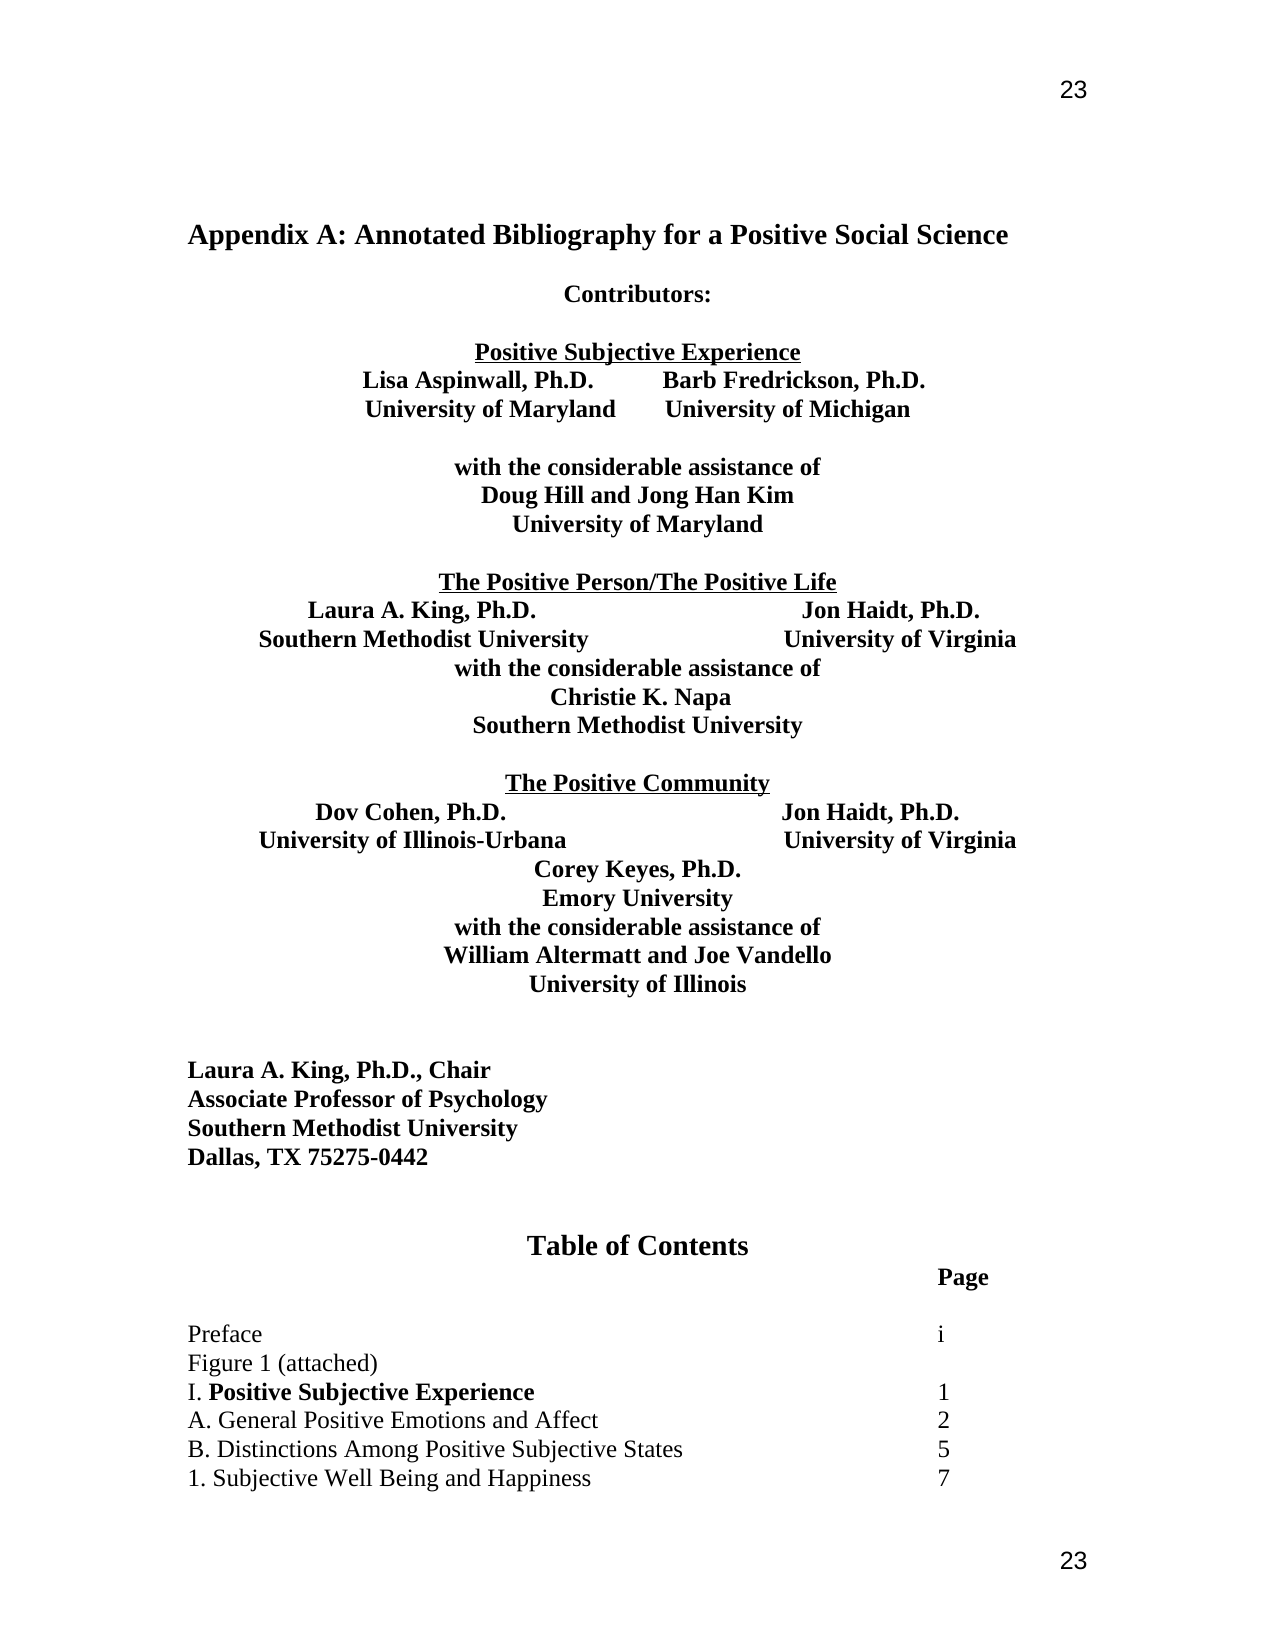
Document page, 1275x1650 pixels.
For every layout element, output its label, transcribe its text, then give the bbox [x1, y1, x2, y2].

text University of Illinois [187, 969, 1087, 998]
subtitle Appendix A: Annotated Bibliography for a Positive Social Science [187, 217, 1087, 251]
text Lisa Aspinwall, Ph.D. Barb Fredrickson, Ph.D. [187, 366, 1087, 394]
text I. Positive Subjective Experience 1 [187, 1377, 1087, 1405]
text University of Maryland University of Michigan [187, 394, 1087, 423]
text with the considerable assistance of [187, 912, 1087, 941]
text Southern Methodist University [187, 1113, 1087, 1142]
text The Positive Person/The Positive Life [187, 567, 1087, 596]
text Figure 1 (attached) [187, 1348, 1087, 1377]
text William Altermatt and Joe Vandello [187, 941, 1087, 969]
text University of Illinois-Urbana University of Virginia [187, 826, 1087, 854]
text Laura A. King, Ph.D., Chair [187, 1056, 1087, 1084]
text Dov Cohen, Ph.D. Jon Haidt, Ph.D. [187, 797, 1087, 826]
text 1. Subjective Well Being and Happiness 7 [187, 1463, 1087, 1492]
text A. General Positive Emotions and Affect 2 [187, 1405, 1087, 1434]
text Southern Methodist University [187, 711, 1087, 739]
text with the considerable assistance of [187, 653, 1087, 682]
text Positive Subjective Experience [187, 337, 1087, 366]
text with the considerable assistance of [187, 452, 1087, 481]
text Preface i [187, 1319, 1087, 1348]
text Doug Hill and Jong Han Kim [187, 481, 1087, 509]
text Contributors: [187, 279, 1087, 308]
text Christie K. Napa [187, 682, 1087, 711]
text Dallas, TX 75275-0442 [187, 1142, 1087, 1171]
text Southern Methodist University University of Virginia [187, 624, 1087, 653]
subtitle Table of Contents [187, 1228, 1087, 1262]
text The Positive Community [187, 768, 1087, 797]
text Laura A. King, Ph.D. Jon Haidt, Ph.D. [187, 596, 1087, 624]
text Page [187, 1262, 1087, 1290]
text B. Distinctions Among Positive Subjective States 5 [187, 1434, 1087, 1463]
text University of Maryland [187, 509, 1087, 538]
text Emory University [187, 883, 1087, 912]
text Corey Keyes, Ph.D. [187, 854, 1087, 883]
text Associate Professor of Psychology [187, 1084, 1087, 1113]
